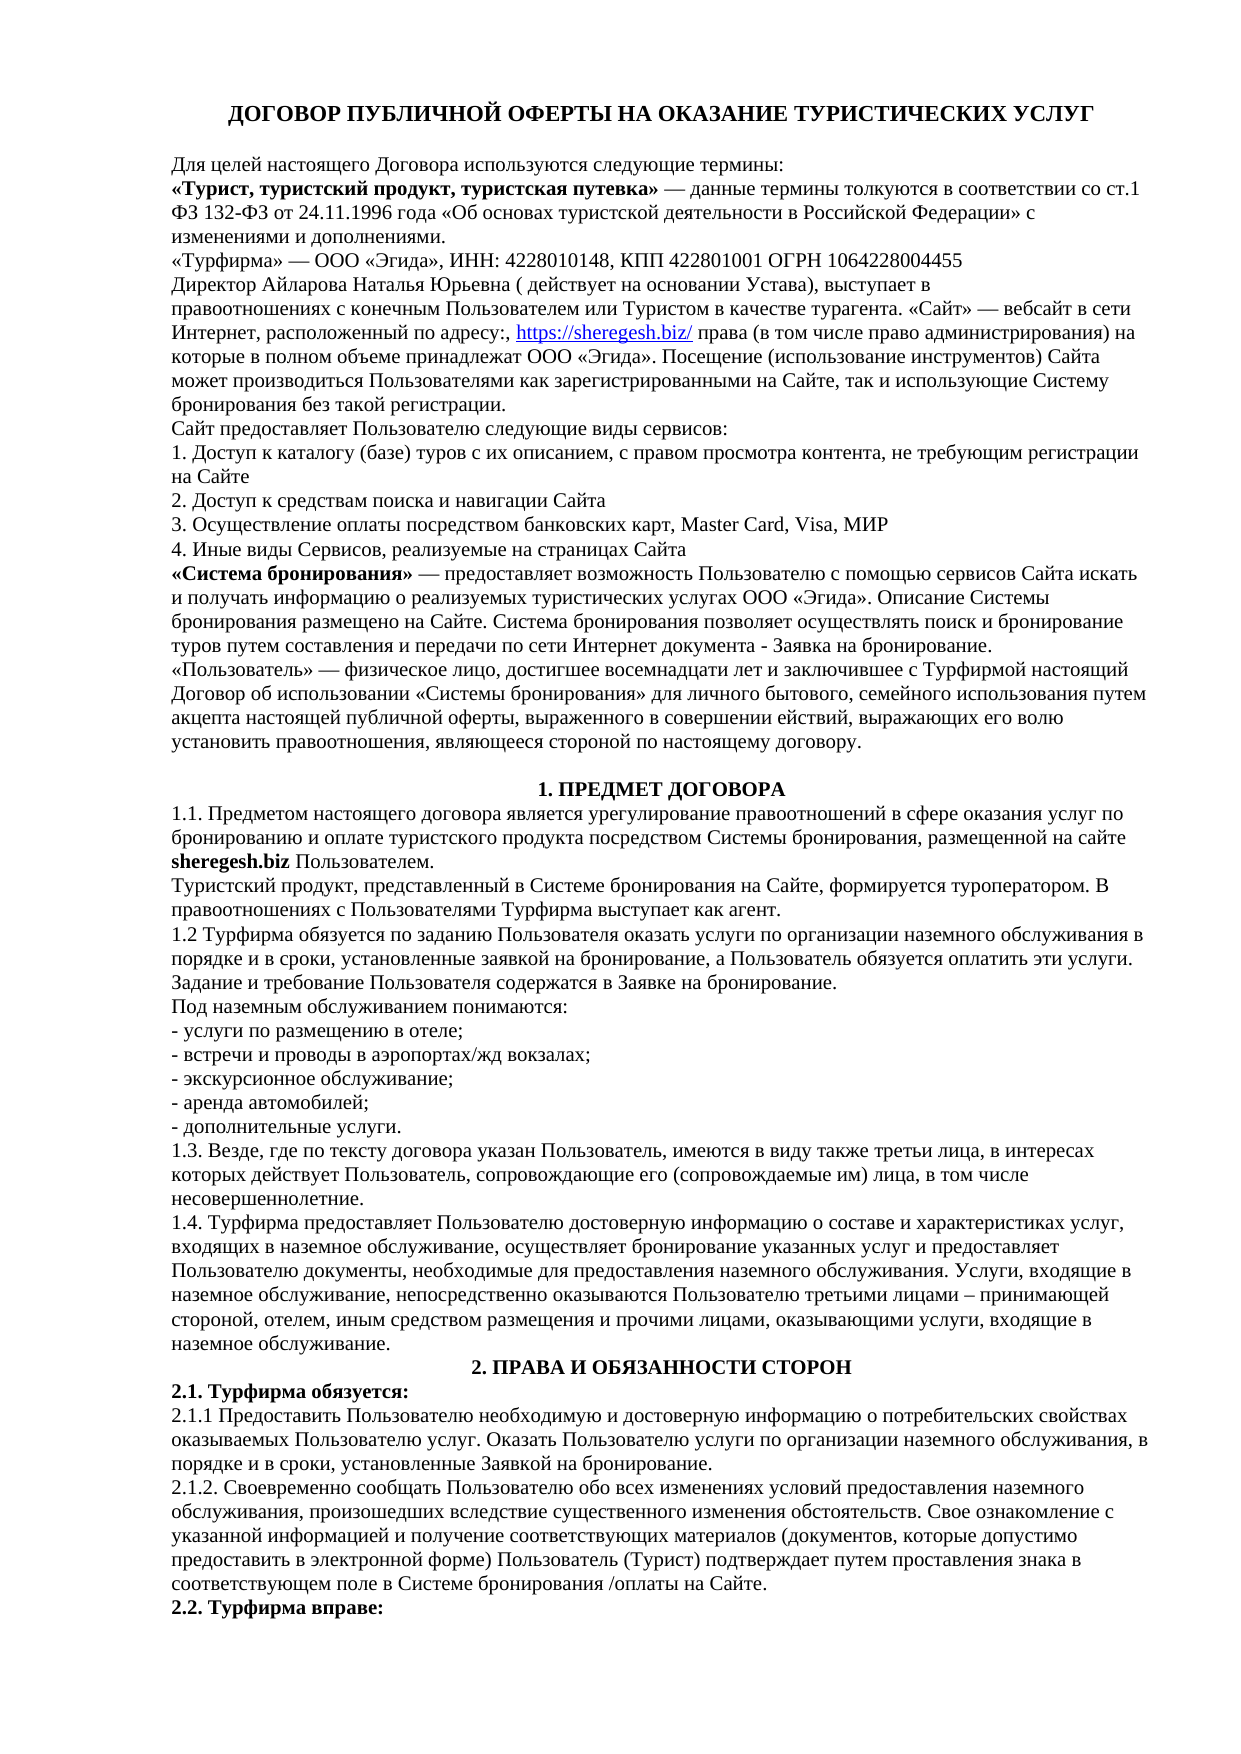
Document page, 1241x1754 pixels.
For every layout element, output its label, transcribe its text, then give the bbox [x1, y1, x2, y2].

text 1. ПРЕДМЕТ ДОГОВОРА [171, 777, 1152, 801]
text 1.3. Везде, где по тексту договора указан Пользователь, имеются в виду также третьи лица, в интересах которых действует Пользователь, сопровождающие его (сопровождаемые им) лица, в том числе несовершеннолетние. [171, 1138, 1152, 1210]
text 1.1. Предметом настоящего договора является урегулирование правоотношений в сфере оказания услуг по бронированию и оплате туристского продукта посредством Системы бронирования, размещенной на сайте sheregesh.biz Пользователем. Туристский продукт, представленный в Системе бронирования на Сайте, формируется туроператором. В правоотношениях с Пользователями Турфирма выступает как агент. [171, 801, 1152, 921]
text Для целей настоящего Договора используются следующие термины: «Турист, туристский продукт, туристская путевка» — данные термины толкуются в соответствии со ст.1 ФЗ 132-ФЗ от 24.11.1996 года «Об основах туристской деятельности в Российской Федерации» с изменениями и дополнениями. «Турфирма» — ООО «Эгида», ИНН: 4228010148, КПП 422801001 ОГРН 1064228004455 Директор Айларова Наталья Юрьевна ( действует на основании Устава), выступает в правоотношениях с конечным Пользователем или Туристом в качестве турагента. «Сайт» — вебсайт в сети Интернет, расположенный по адресу:, https://sheregesh.biz/ права (в том числе право администрирования) на которые в полном объеме принадлежат ООО «Эгида». Посещение (использование инструментов) Сайта может производиться Пользователями как зарегистрированными на Сайте, так и использующие Систему бронирования без такой регистрации. Сайт предоставляет Пользователю следующие виды сервисов: 1. Доступ к каталогу (базе) туров с их описанием, с правом просмотра контента, не требующим регистрации на Сайте 2. Доступ к средствам поиска и навигации Сайта 3. Осуществление оплаты посредством банковских карт, Master Card, Visa, МИР 4. Иные виды Сервисов, реализуемые на страницах Сайта «Система бронирования» — предоставляет возможность Пользователю с помощью сервисов Сайта искать и получать информацию о реализуемых туристических услугах ООО «Эгида». Описание Системы бронирования размещено на Сайте. Система бронирования позволяет осуществлять поиск и бронирование туров путем составления и передачи по сети Интернет документа - Заявка на бронирование. «Пользователь» — физическое лицо, достигшее восемнадцати лет и заключившее с Турфирмой настоящий Договор об использовании «Системы бронирования» для личного бытового, семейного использования путем акцепта настоящей публичной оферты, выраженного в совершении ействий, выражающих его волю установить правоотношения, являющееся стороной по настоящему договору. [171, 151, 1152, 753]
text 2.1.2. Своевременно сообщать Пользователю обо всех изменениях условий предоставления наземного обслуживания, произошедших вследствие существенного изменения обстоятельств. Свое ознакомление с указанной информацией и получение соответствующих материалов (документов, которые допустимо предоставить в электронной форме) Пользователь (Турист) подтверждает путем проставления знака в соответствующем поле в Системе бронирования /оплаты на Сайте. [171, 1475, 1152, 1595]
text 1.4. Турфирма предоставляет Пользователю достоверную информацию о составе и характеристиках услуг, входящих в наземное обслуживание, осуществляет бронирование указанных услуг и предоставляет Пользователю документы, необходимые для предоставления наземного обслуживания. Услуги, входящие в наземное обслуживание, непосредственно оказываются Пользователю третьими лицами – принимающей стороной, отелем, иным средством размещения и прочими лицами, оказывающими услуги, входящие в наземное обслуживание. [171, 1210, 1152, 1354]
text 2. ПРАВА И ОБЯЗАННОСТИ СТОРОН [171, 1354, 1152, 1379]
text ДОГОВОР ПУБЛИЧНОЙ ОФЕРТЫ НА ОКАЗАНИЕ ТУРИСТИЧЕСКИХ УСЛУГ [171, 100, 1152, 127]
text 2.1. Турфирма обязуется: [171, 1379, 1152, 1403]
text 2.1.1 Предоставить Пользователю необходимую и достоверную информацию о потребительских свойствах оказываемых Пользователю услуг. Оказать Пользователю услуги по организации наземного обслуживания, в порядке и в сроки, установленные Заявкой на бронирование. [171, 1403, 1152, 1475]
text 2.2. Турфирма вправе: [171, 1595, 1152, 1619]
text 1.2 Турфирма обязуется по заданию Пользователя оказать услуги по организации наземного обслуживания в порядке и в сроки, установленные заявкой на бронирование, а Пользователь обязуется оплатить эти услуги. Задание и требование Пользователя содержатся в Заявке на бронирование. Под наземным обслуживанием понимаются: - услуги по размещению в отеле; - встречи и проводы в аэропортах/жд вокзалах; - экскурсионное обслуживание; - аренда автомобилей; - дополнительные услуги. [171, 921, 1152, 1138]
